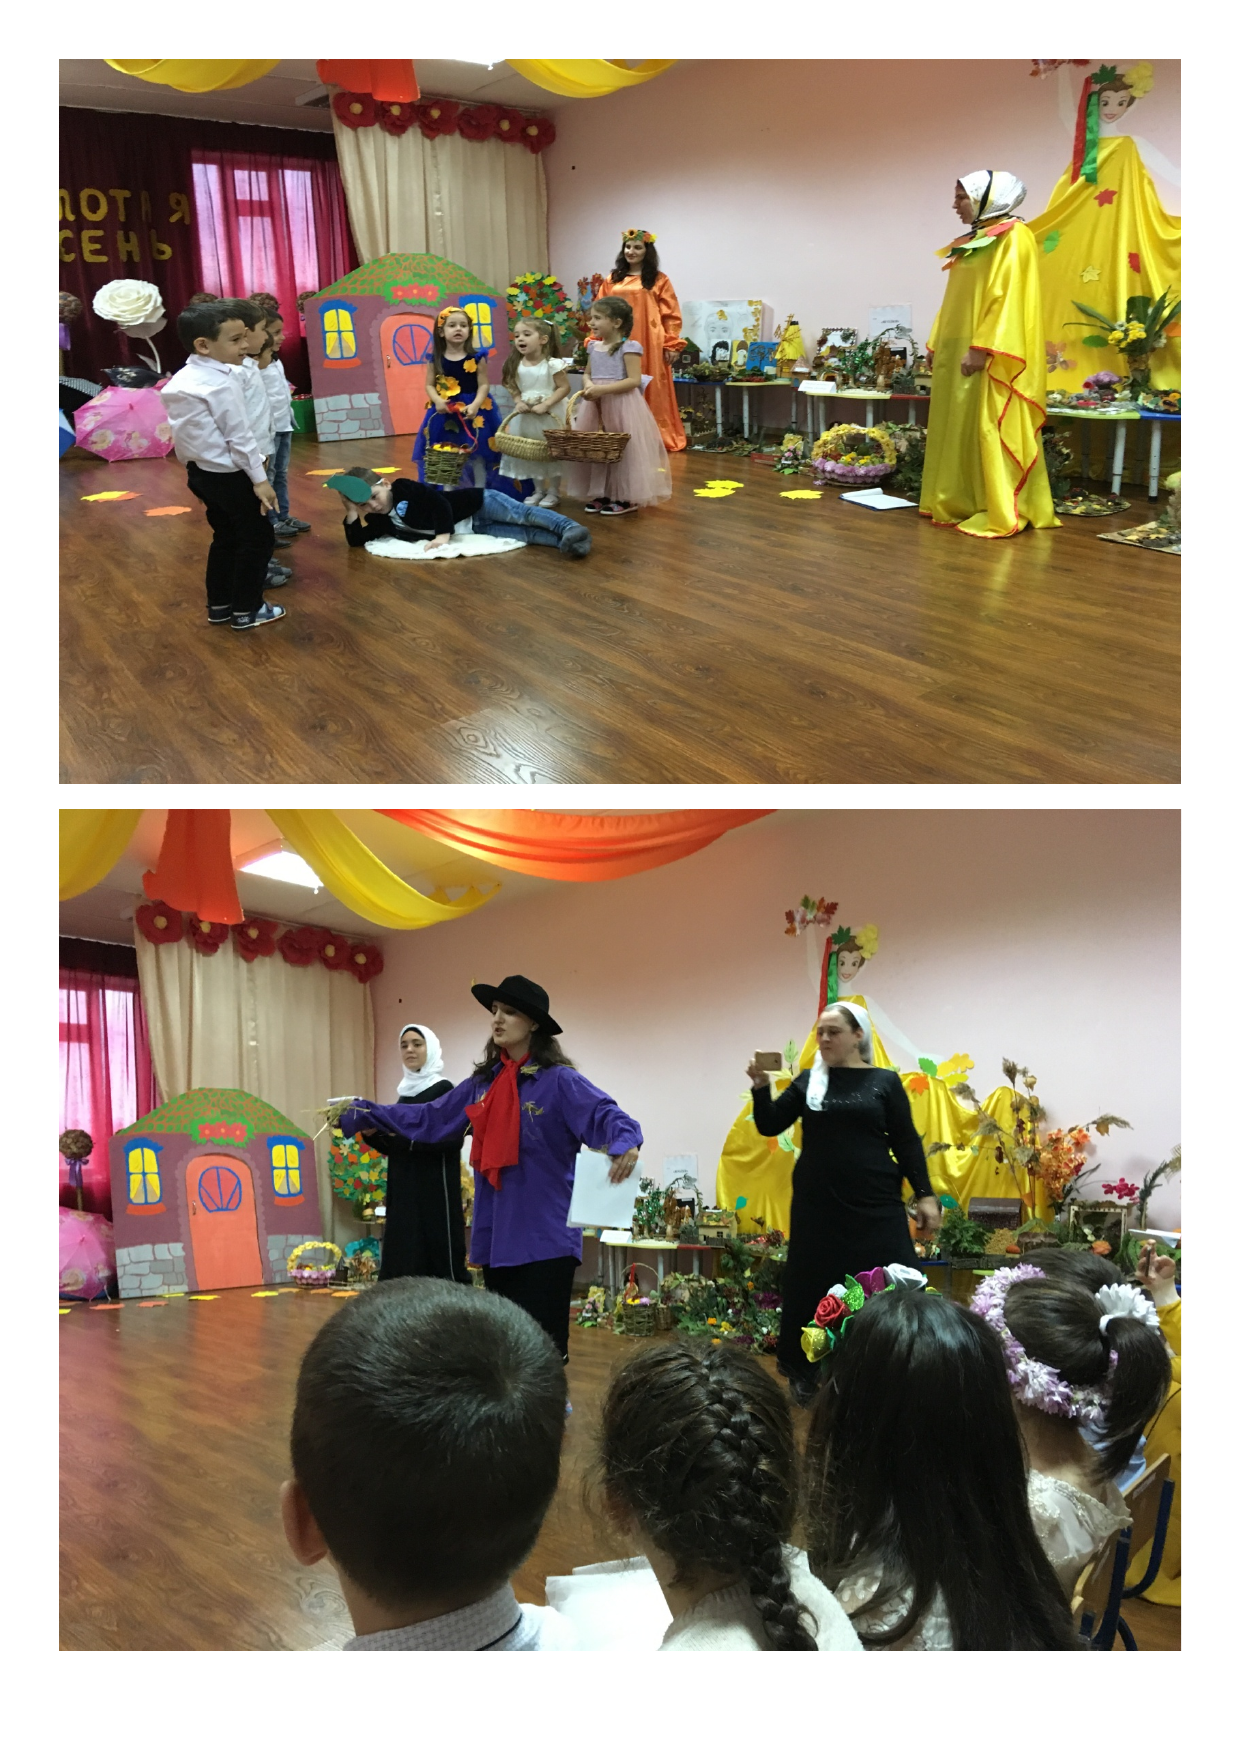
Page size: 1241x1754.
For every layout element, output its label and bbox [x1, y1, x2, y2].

picture [59, 59, 1181, 784]
picture [59, 809, 1182, 1651]
